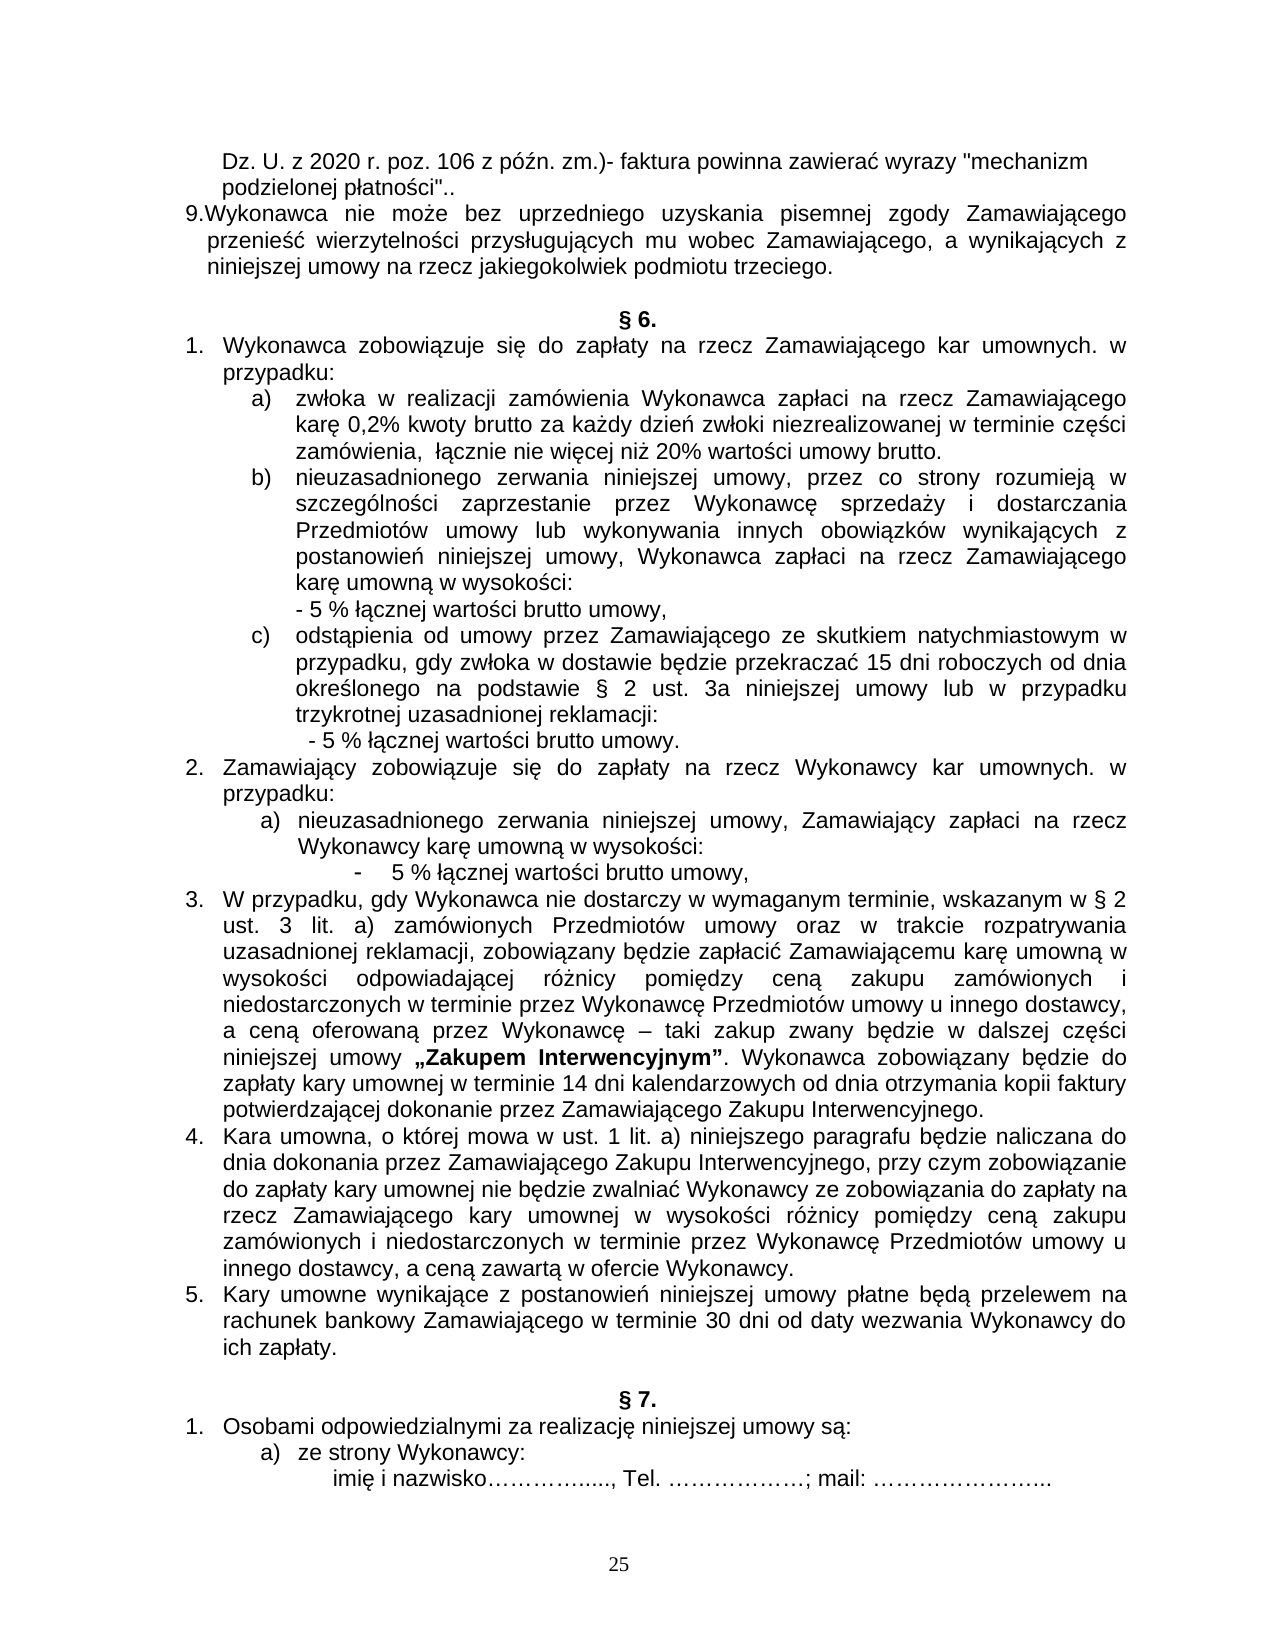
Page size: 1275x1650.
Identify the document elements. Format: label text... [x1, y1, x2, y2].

list Zamawiający zobowiązuje się do zapłaty na rzecz Wykonawcy kar umownych. w przypadku: [185, 754, 1127, 807]
list Kary umowne wynikające z postanowień niniejszej umowy płatne będą przelewem na rachunek bankowy Zamawiającego w terminie 30 dni od daty wezwania Wykonawcy do ich zapłaty. [185, 1281, 1127, 1360]
text § 6. [148, 306, 1127, 332]
list nieuzasadnionego zerwania niniejszej umowy, Zamawiający zapłaci na rzecz Wykonawcy karę umowną w wysokości: [260, 807, 1127, 859]
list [177, 148, 1127, 200]
list odstąpienia od umowy przez Zamawiającego ze skutkiem natychmiastowym w przypadku, gdy zwłoka w dostawie będzie przekraczać 15 dni roboczych od dnia określonego na podstawie § 2 ust. 3a niniejszej umowy lub w przypadku trzykrotnej uzasadnionej reklamacji: [251, 622, 1127, 727]
list W przypadku, gdy Wykonawca nie dostarczy w wymaganym terminie, wskazanym w § 2 ust. 3 lit. a) zamówionych Przedmiotów umowy oraz w trakcie rozpatrywania uzasadnionej reklamacji, zobowiązany będzie zapłacić Zamawiającemu karę umowną w wysokości odpowiadającej różnicy pomiędzy ceną zakupu zamówionych i niedostarczonych w terminie przez Wykonawcę Przedmiotów umowy u innego dostawcy, a ceną oferowaną przez Wykonawcę – taki zakup zwany będzie w dalszej części niniejszej umowy „Zakupem Interwencyjnym”. Wykonawca zobowiązany będzie do zapłaty kary umownej w terminie 14 dni kalendarzowych od dnia otrzymania kopii faktury potwierdzającej dokonanie przez Zamawiającego Zakupu Interwencyjnego. [185, 886, 1127, 1123]
text § 7. [148, 1386, 1127, 1413]
list zwłoka w realizacji zamówienia Wykonawca zapłaci na rzecz Zamawiającego karę 0,2% kwoty brutto za każdy dzień zwłoki niezrealizowanej w terminie części zamówienia, łącznie nie więcej niż 20% wartości umowy brutto. [251, 385, 1127, 464]
list - 5 % łącznej wartości brutto umowy, [295, 596, 1127, 622]
list Kara umowna, o której mowa w ust. 1 lit. a) niniejszego paragrafu będzie naliczana do dnia dokonania przez Zamawiającego Zakupu Interwencyjnego, przy czym zobowiązanie do zapłaty kary umownej nie będzie zwalniać Wykonawcy ze zobowiązania do zapłaty na rzecz Zamawiającego kary umownej w wysokości różnicy pomiędzy ceną zakupu zamówionych i niedostarczonych w terminie przez Wykonawcę Przedmiotów umowy u innego dostawcy, a ceną zawartą w ofercie Wykonawcy. [185, 1123, 1127, 1281]
text 9.Wykonawca nie może bez uprzedniego uzyskania pisemnej zgody Zamawiającego przenieść wierzytelności przysługujących mu wobec Zamawiającego, a wynikających z niniejszej umowy na rzecz jakiegokolwiek podmiotu trzeciego. [185, 200, 1127, 279]
list ze strony Wykonawcy: [260, 1439, 1127, 1465]
list 5 % łącznej wartości brutto umowy, [354, 859, 1127, 886]
list Osobami odpowiedzialnymi za realizację niniejszej umowy są: [185, 1413, 1127, 1439]
list nieuzasadnionego zerwania niniejszej umowy, przez co strony rozumieją w szczególności zaprzestanie przez Wykonawcę sprzedaży i dostarczania Przedmiotów umowy lub wykonywania innych obowiązków wynikających z postanowień niniejszej umowy, Wykonawca zapłaci na rzecz Zamawiającego karę umowną w wysokości: [251, 464, 1127, 596]
text imię i nazwisko…………....., Tel. ………………; mail: …………………... [333, 1465, 1127, 1492]
text - 5 % łącznej wartości brutto umowy. [295, 727, 1127, 754]
list Wykonawca zobowiązuje się do zapłaty na rzecz Zamawiającego kar umownych. w przypadku: [185, 332, 1127, 385]
